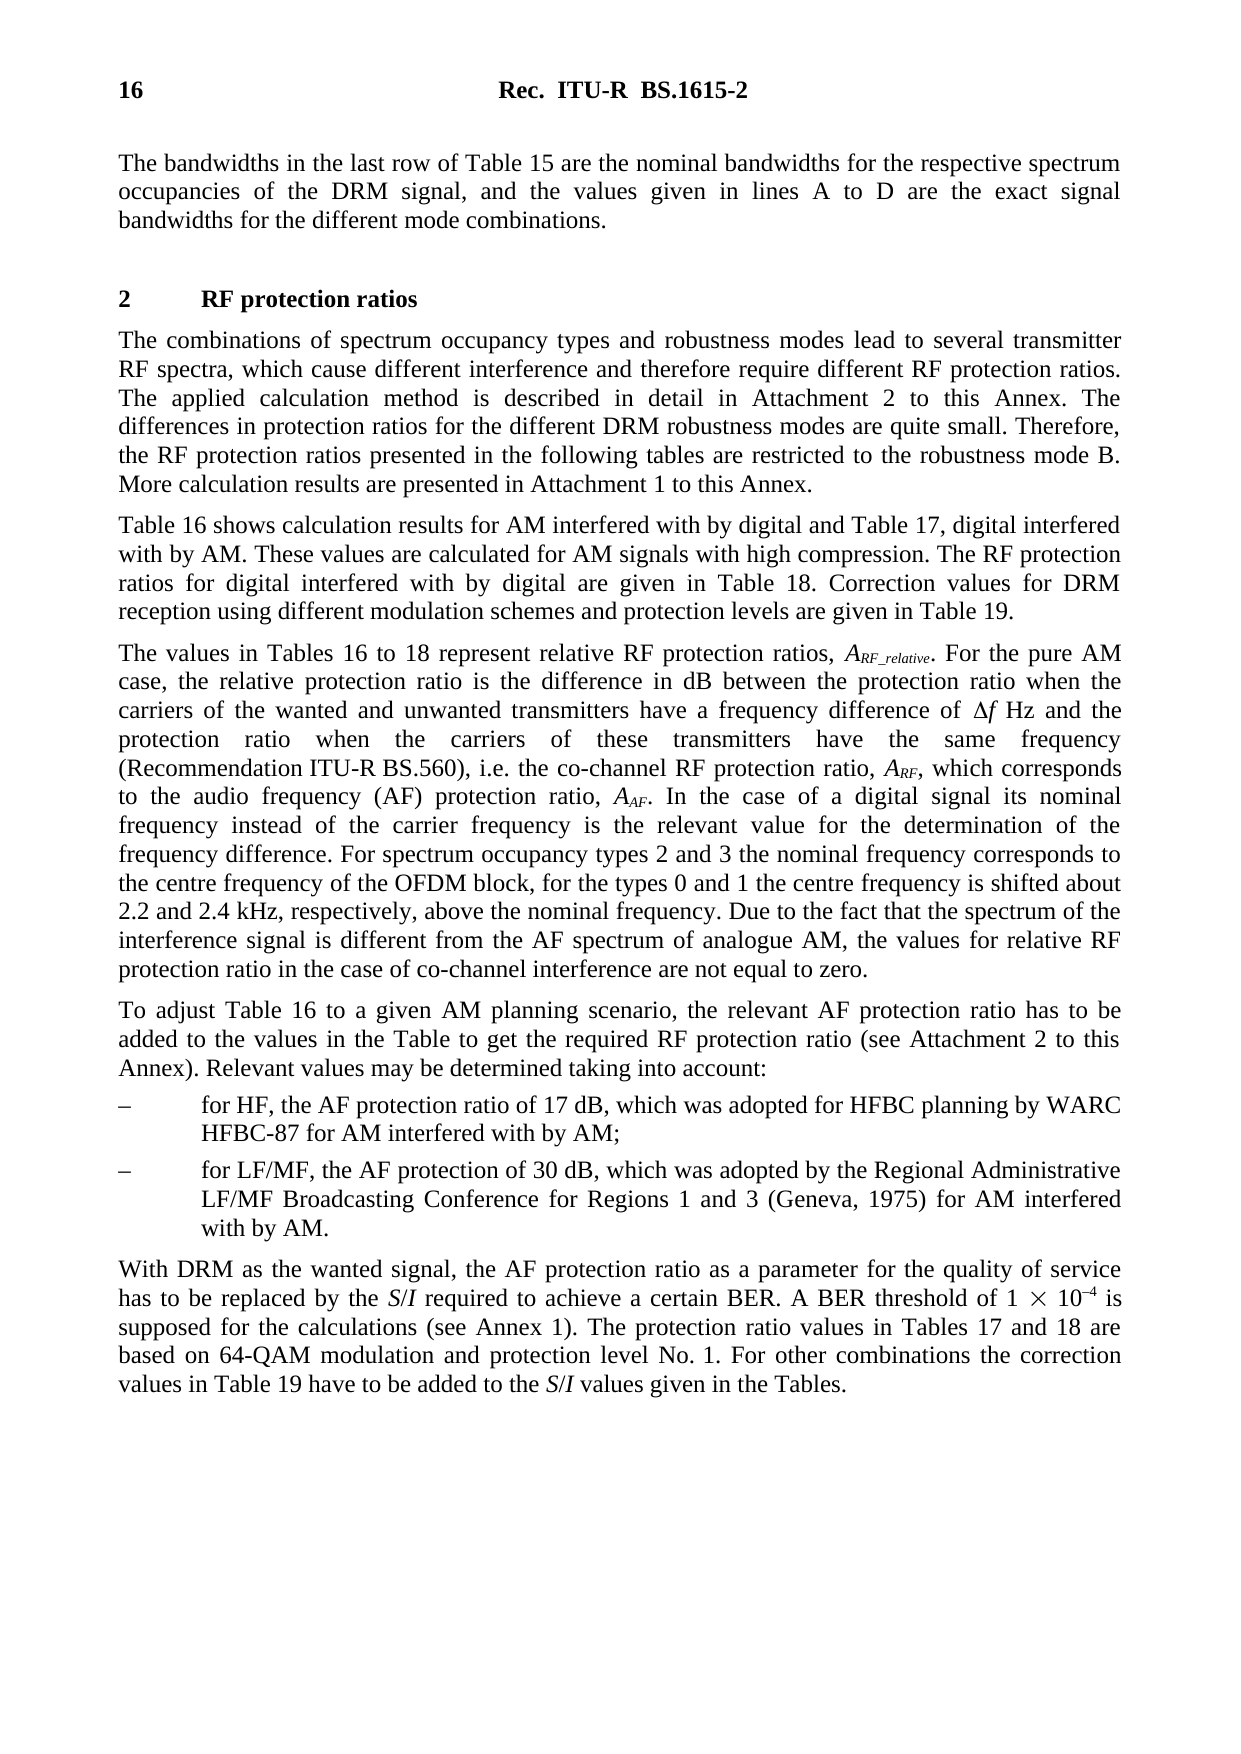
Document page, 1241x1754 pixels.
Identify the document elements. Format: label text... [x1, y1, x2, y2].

text With DRM as the wanted signal, the AF protection ratio as a parameter for the quality of service has to be replaced by the S/I required to achieve a certain BER. A BER threshold of 1 10–4 is supposed for the calculations (see Annex 1). The protection ratio values in Tables 17 and 18 are based on 64-QAM modulation and protection level No. 1. For other combinations the correction values in Table 19 have to be added to the S/I values given in the Tables. [118, 1254, 1122, 1398]
text – for LF/MF, the AF protection of 30 dB, which was adopted by the Regional Administrative LF/MF Broadcasting Conference for Regions 1 and 3 (Geneva, 1975) for AM interfered with by AM. [118, 1156, 1122, 1242]
text – for HF, the AF protection ratio of 17 dB, which was adopted for HFBC planning by WARC HFBC-87 for AM interfered with by AM; [118, 1090, 1122, 1147]
text The combinations of spectrum occupancy types and robustness modes lead to several transmitter RF spectra, which cause different interference and therefore require different RF protection ratios. The applied calculation method is described in detail in Attachment 2 to this Annex. The differences in protection ratios for the different DRM robustness modes are quite small. Therefore, the RF protection ratios presented in the following tables are restricted to the robustness mode B. More calculation results are presented in Attachment 1 to this Annex. [118, 325, 1122, 498]
text To adjust Table 16 to a given AM planning scenario, the relevant AF protection ratio has to be added to the values in the Table to get the required RF protection ratio (see Attachment 2 to this Annex). Relevant values may be determined taking into account: [118, 995, 1122, 1081]
text Table 16 shows calculation results for AM interfered with by digital and Table 17, digital interfered with by AM. These values are calculated for AM signals with high compression. The RF protection ratios for digital interfered with by digital are given in Table 18. Correction values for DRM reception using different modulation schemes and protection levels are given in Table 19. [118, 510, 1122, 625]
text The values in Tables 16 to 18 represent relative RF protection ratios, ARF_relative. For the pure AM case, the relative protection ratio is the difference in dB between the protection ratio when the carriers of the wanted and unwanted transmitters have a frequency difference of f Hz and the protection ratio when the carriers of these transmitters have the same frequency (Recommendation ITU-R BS.560), i.e. the co-channel RF protection ratio, ARF, which corresponds to the audio frequency (AF) protection ratio, AAF. In the case of a digital signal its nominal frequency instead of the carrier frequency is the relevant value for the determination of the frequency difference. For spectrum occupancy types 2 and 3 the nominal frequency corresponds to the centre frequency of the OFDM block, for the types 0 and 1 the centre frequency is shifted about 2.2 and 2.4 kHz, respectively, above the nominal frequency. Due to the fact that the spectrum of the interference signal is different from the AF spectrum of analogue AM, the values for relative RF protection ratio in the case of co-channel interference are not equal to zero. [118, 638, 1122, 983]
subtitle 2 RF protection ratios [118, 284, 1122, 313]
text The bandwidths in the last row of Table 15 are the nominal bandwidths for the respective spectrum occupancies of the DRM signal, and the values given in lines A to D are the exact signal bandwidths for the different mode combinations. [118, 148, 1122, 234]
